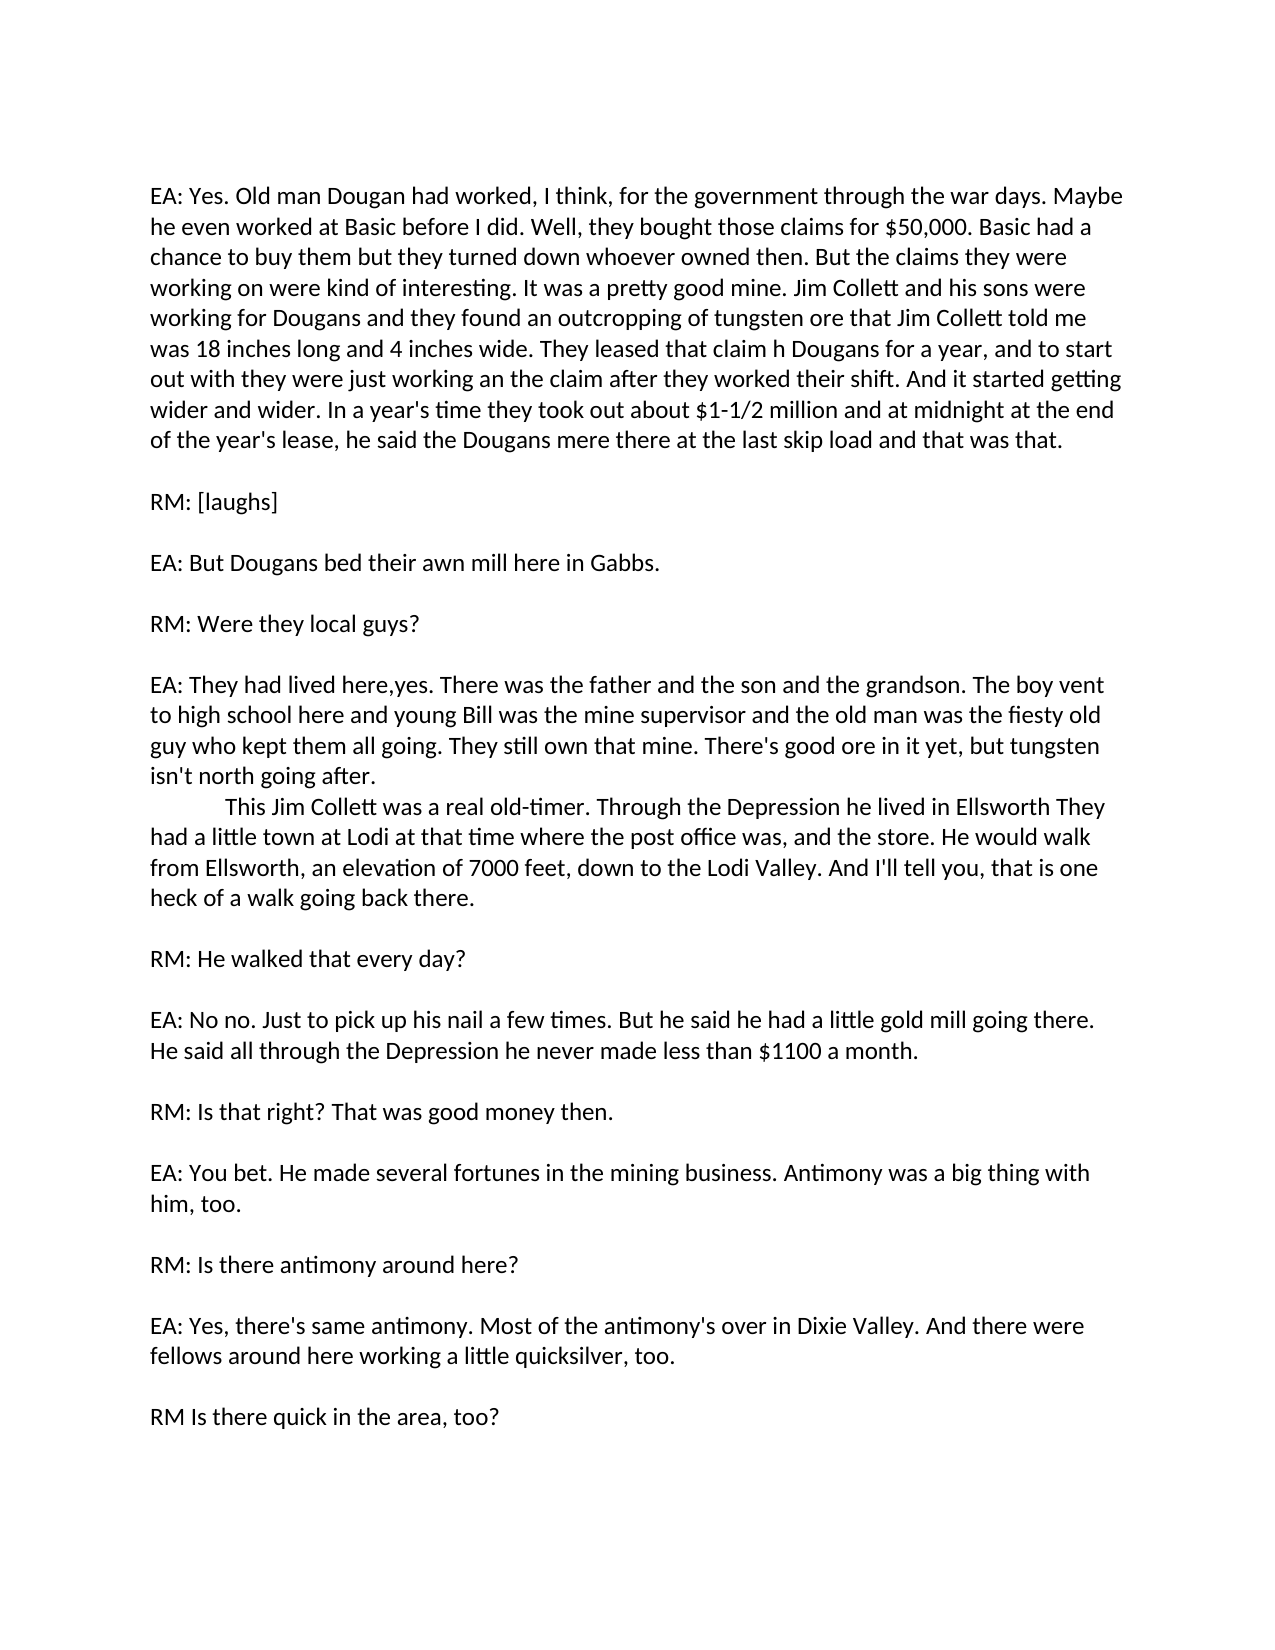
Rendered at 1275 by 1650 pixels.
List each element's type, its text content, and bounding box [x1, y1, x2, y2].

text This Jim Collett was a real old-timer. Through the Depression he lived in Ellsworth They had a little town at Lodi at that time where the post office was, and the store. He would walk from Ellsworth, an elevation of 7000 feet, down to the Lodi Valley. And I'll tell you, that is one heck of a walk going back there. [150, 791, 1125, 913]
text EA: They had lived here,yes. There was the father and the son and the grandson. The boy vent to high school here and young Bill was the mine supervisor and the old man was the fiesty old guy who kept them all going. They still own that mine. There's good ore in it yet, but tungsten isn't north going after. [150, 669, 1125, 791]
text EA: Yes, there's same antimony. Most of the antimony's over in Dixie Valley. And there were fellows around here working a little quicksilver, too. [150, 1310, 1125, 1371]
text EA: Yes. Old man Dougan had worked, I think, for the government through the war days. Maybe he even worked at Basic before I did. Well, they bought those claims for $50,000. Basic had a chance to buy them but they turned down whoever owned then. But the claims they were working on were kind of interesting. It was a pretty good mine. Jim Collett and his sons were working for Dougans and they found an outcropping of tungsten ore that Jim Collett told me was 18 inches long and 4 inches wide. They leased that claim h Dougans for a year, and to start out with they were just working an the claim after they worked their shift. And it started getting wider and wider. In a year's time they took out about $1-1/2 million and at midnight at the end of the year's lease, he said the Dougans mere there at the last skip load and that was that. [150, 181, 1125, 455]
text EA: But Dougans bed their awn mill here in Gabbs. [150, 547, 1125, 577]
text RM: He walked that every day? [150, 943, 1125, 974]
text RM: Is there antimony around here? [150, 1249, 1125, 1279]
text RM: Is that right? That was good money then. [150, 1096, 1125, 1127]
text RM Is there quick in the area, too? [150, 1401, 1125, 1432]
text RM: [laughs] [150, 486, 1125, 516]
text EA: You bet. He made several fortunes in the mining business. Antimony was a big thing with him, too. [150, 1157, 1125, 1218]
text EA: No no. Just to pick up his nail a few times. But he said he had a little gold mill going there. He said all through the Depression he never made less than $1100 a month. [150, 1004, 1125, 1066]
text RM: Were they local guys? [150, 608, 1125, 638]
